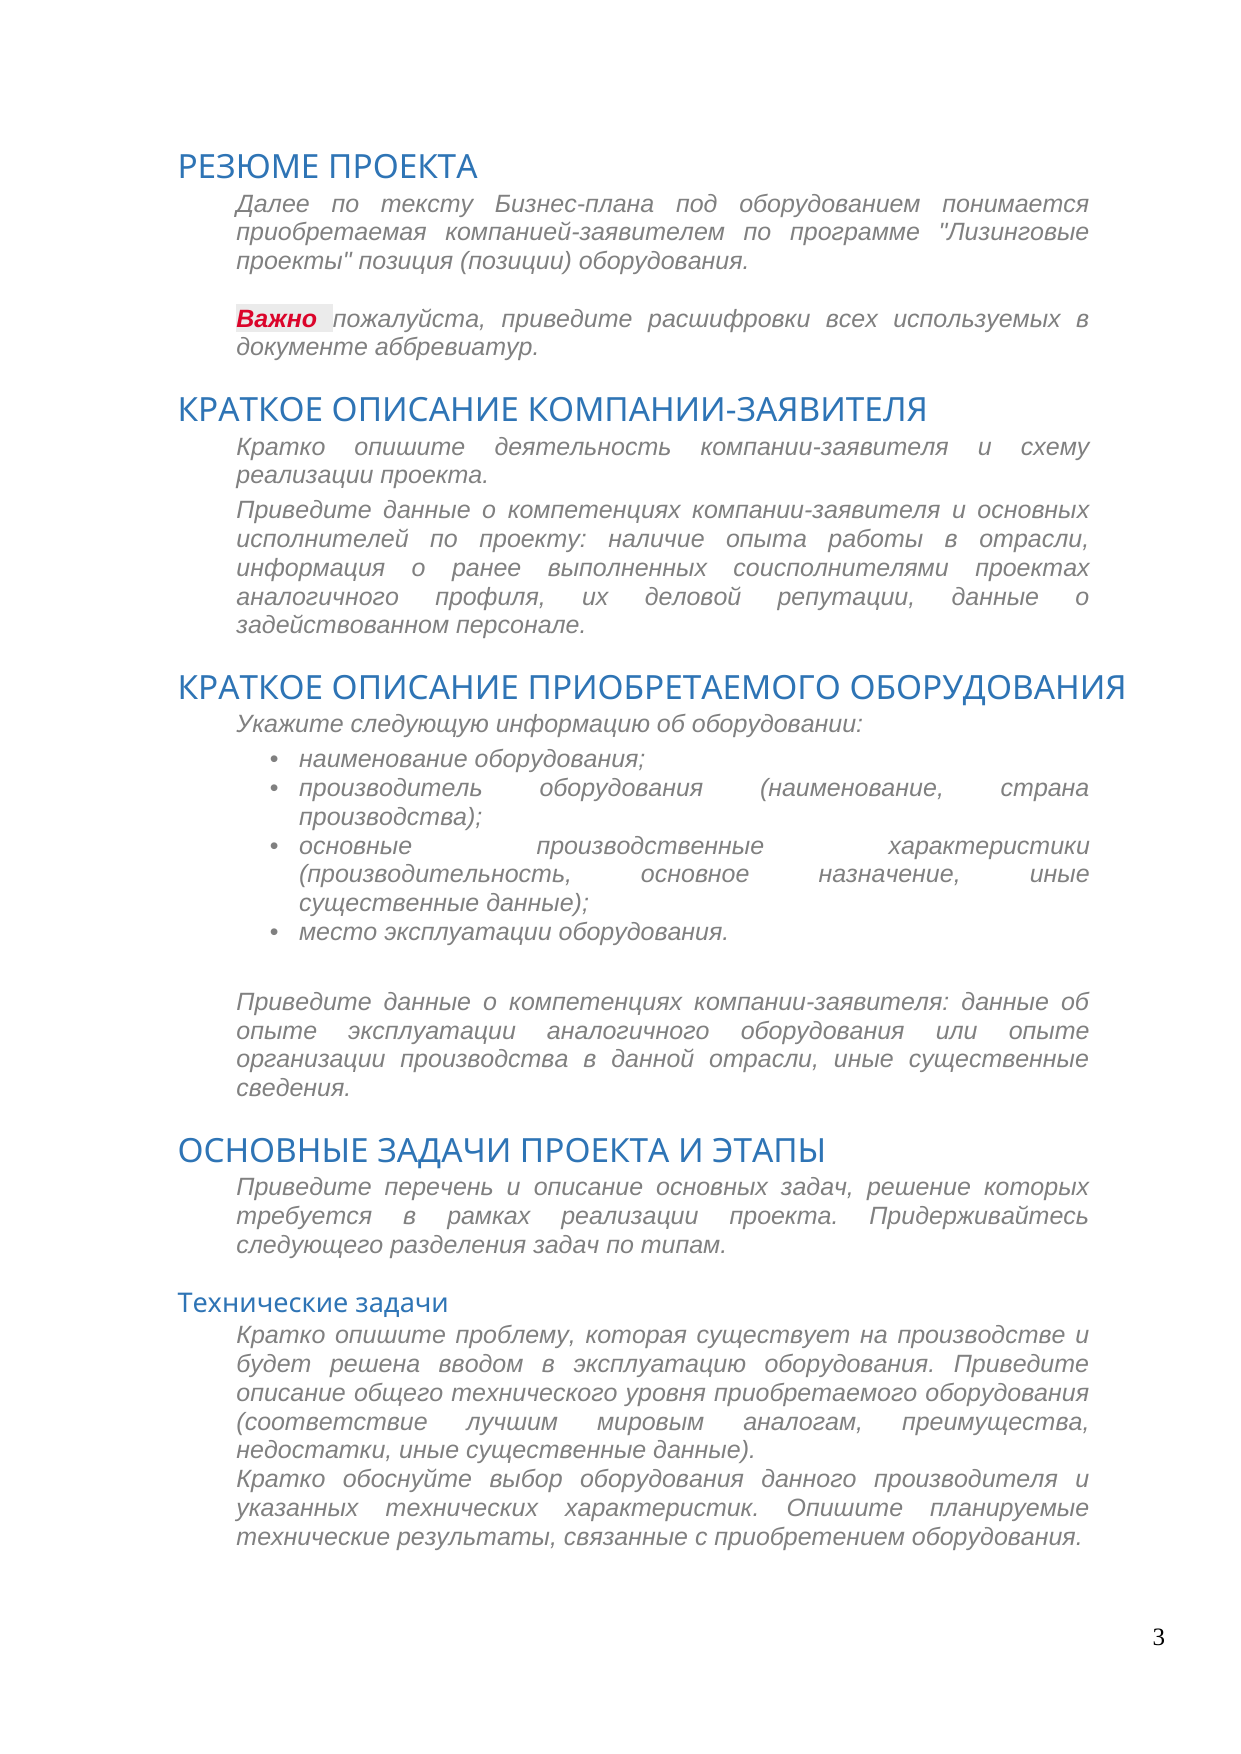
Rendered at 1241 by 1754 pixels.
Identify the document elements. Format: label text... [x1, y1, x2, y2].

subtitle КРАТКОЕ ОПИСАНИЕ КОМПАНИИ-ЗАЯВИТЕЛЯ [177, 386, 1152, 431]
list Важно пожалуйста, приведите расшифровки всех используемых в документе аббревиатур. [236, 303, 1093, 361]
list основные производственные характеристики (производительность, основное назначение, иные существенные данные); [269, 831, 1093, 917]
text Укажите следующую информацию об оборудовании: [236, 709, 1093, 738]
subtitle ОСНОВНЫЕ ЗАДАЧИ ПРОЕКТА И ЭТАПЫ [177, 1127, 1152, 1172]
text Приведите данные о компетенциях компании-заявителя и основных исполнителей по проекту: наличие опыта работы в отрасли, информация о ранее выполненных соисполнителями проектах аналогичного профиля, их деловой репутации, данные о задействованном персонале. [236, 495, 1093, 639]
subtitle КРАТКОЕ ОПИСАНИЕ ПРИОБРЕТАЕМОГО ОБОРУДОВАНИЯ [177, 664, 1152, 709]
subtitle Технические задачи [177, 1283, 1152, 1320]
list наименование оборудования; [269, 744, 1093, 773]
subtitle РЕЗЮМЕ ПРОЕКТА [177, 143, 1152, 188]
list место эксплуатации оборудования. [269, 917, 1093, 946]
text Приведите данные о компетенциях компании-заявителя: данные об опыте эксплуатации аналогичного оборудования или опыте организации производства в данной отрасли, иные существенные сведения. [236, 987, 1093, 1102]
list производитель оборудования (наименование, страна производства); [269, 773, 1093, 831]
list Далее по тексту Бизнес-плана под оборудованием понимается приобретаемая компанией-заявителем по программе "Лизинговые проекты" позиция (позиции) оборудования. [236, 188, 1093, 275]
text Кратко опишите деятельность компании-заявителя и схему реализации проекта. [236, 431, 1093, 489]
list Приведите перечень и описание основных задач, решение которых требуется в рамках реализации проекта. Придерживайтесь следующего разделения задач по типам. [236, 1172, 1093, 1258]
list Кратко обоснуйте выбор оборудования данного производителя и указанных технических характеристик. Опишите планируемые технические результаты, связанные с приобретением оборудования. [236, 1464, 1093, 1550]
list Кратко опишите проблему, которая существует на производстве и будет решена вводом в эксплуатацию оборудования. Приведите описание общего технического уровня приобретаемого оборудования (соответствие лучшим мировым аналогам, преимущества, недостатки, иные существенные данные). [236, 1320, 1093, 1464]
